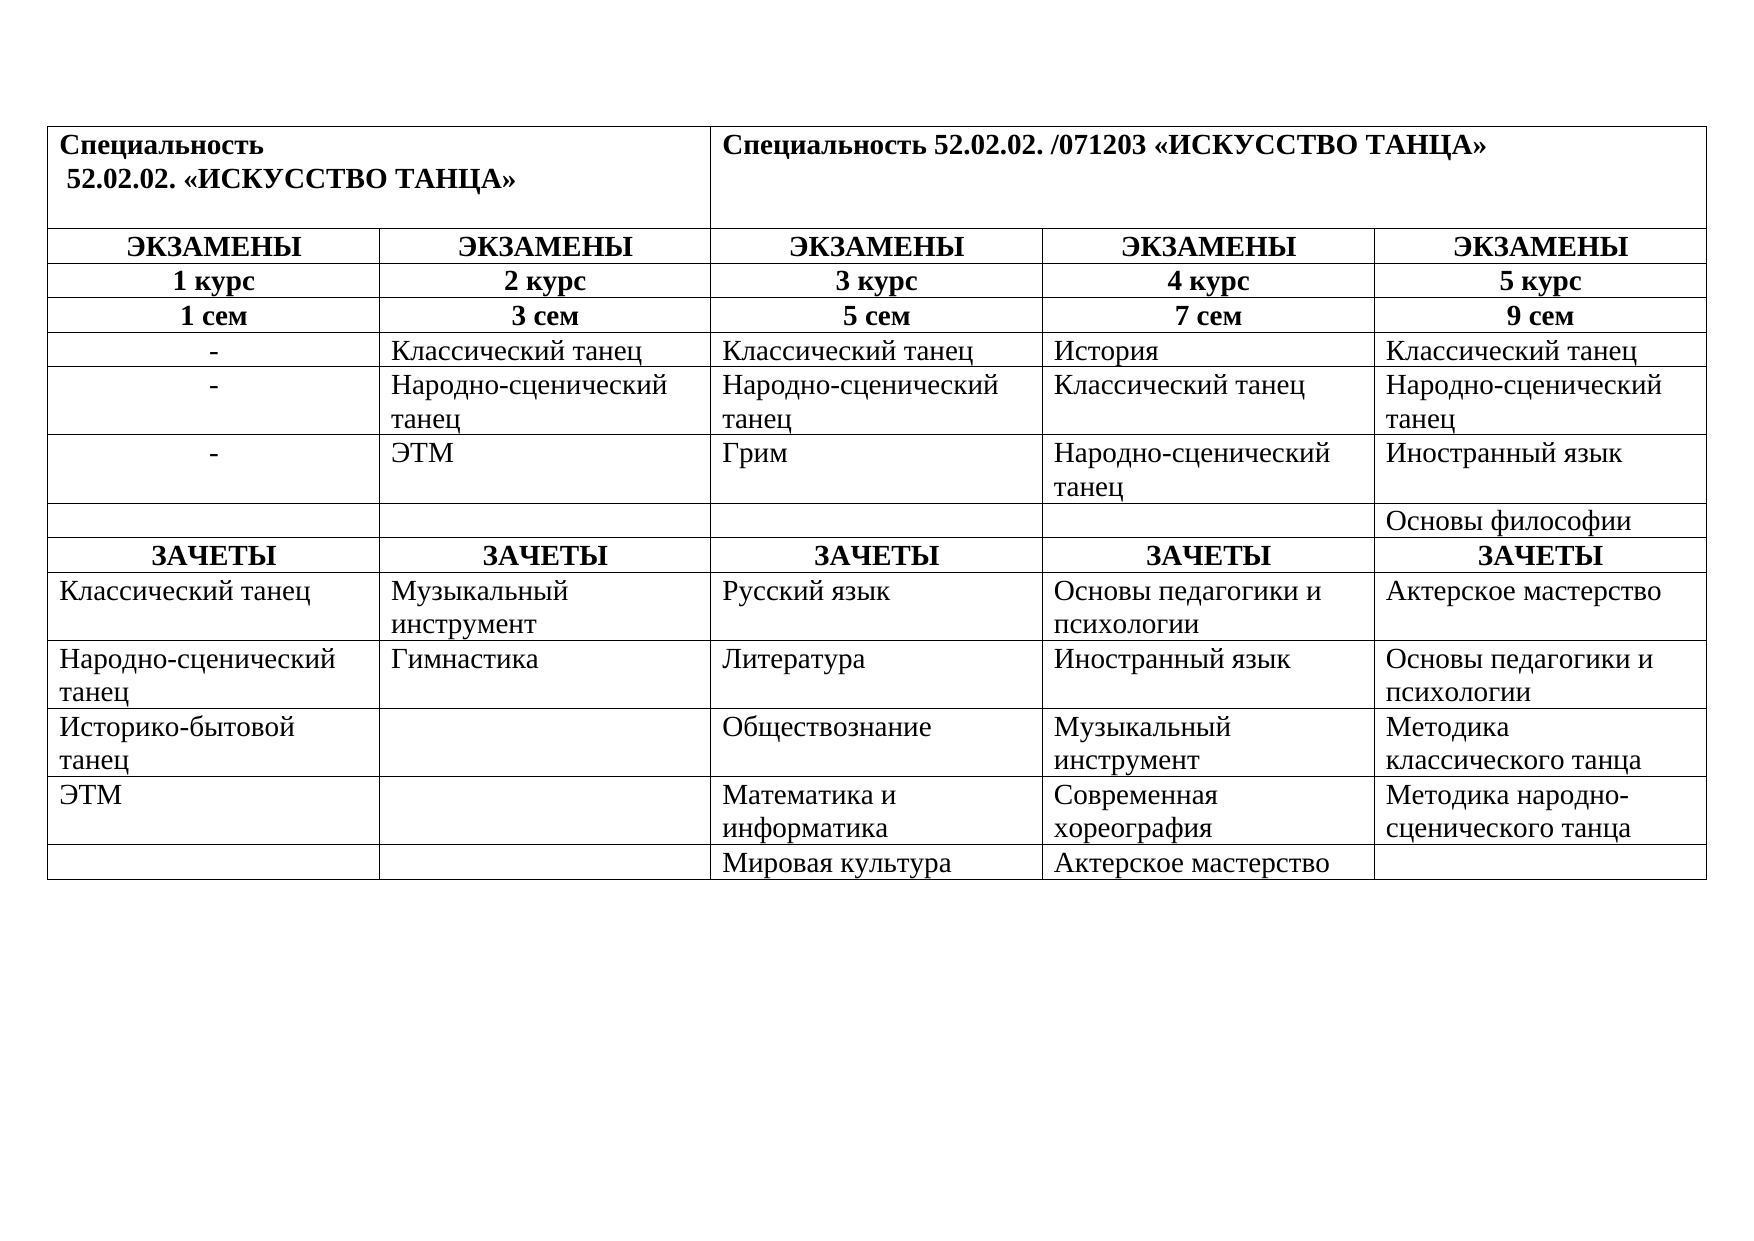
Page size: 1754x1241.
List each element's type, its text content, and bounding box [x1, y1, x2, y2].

table_cell - [48, 333, 379, 366]
table_cell Современная хореография [1043, 777, 1374, 844]
table_cell Грим [711, 435, 1042, 502]
table_cell История [1043, 333, 1374, 366]
table_cell ЗАЧЕТЫ [711, 538, 1042, 572]
table_cell Музыкальный инструмент [380, 573, 710, 640]
table_cell ЭКЗАМЕНЫ [711, 229, 1042, 262]
table_cell ЗАЧЕТЫ [1375, 538, 1706, 572]
table_cell Классический танец [48, 573, 379, 640]
table_cell 4 курс [1043, 264, 1374, 297]
table_cell Историко-бытовой танец [48, 709, 379, 776]
table_cell [48, 504, 379, 537]
table_cell [380, 709, 710, 776]
table_cell 3 курс [711, 264, 1042, 297]
table_cell ЗАЧЕТЫ [380, 538, 710, 572]
table_cell Народно-сценический танец [48, 641, 379, 708]
table_cell 5 сем [711, 298, 1042, 332]
table_cell ЭКЗАМЕНЫ [1375, 229, 1706, 262]
table_cell Методика классического танца [1375, 709, 1706, 776]
table_cell 7 сем [1043, 298, 1374, 332]
table_cell Основы педагогики и психологии [1375, 641, 1706, 708]
table_cell ЭКЗАМЕНЫ [48, 229, 379, 262]
table_cell 3 сем [380, 298, 710, 332]
table_cell [380, 504, 710, 537]
table_cell [711, 504, 1042, 537]
table_cell [380, 777, 710, 844]
table_cell 9 сем [1375, 298, 1706, 332]
table_cell [48, 845, 379, 879]
table_cell - [48, 435, 379, 502]
table_cell 2 курс [380, 264, 710, 297]
table_cell Народно-сценический танец [1375, 367, 1706, 434]
table_cell Классический танец [711, 333, 1042, 366]
table_cell Математика и информатика [711, 777, 1042, 844]
table_cell 5 курс [1375, 264, 1706, 297]
table_cell Гимнастика [380, 641, 710, 708]
table_cell Народно-сценический танец [380, 367, 710, 434]
table_cell Классический танец [380, 333, 710, 366]
table_cell Музыкальный инструмент [1043, 709, 1374, 776]
table_cell Народно-сценический танец [711, 367, 1042, 434]
table_cell 1 курс [48, 264, 379, 297]
table_cell Методика народно-сценического танца [1375, 777, 1706, 844]
table_cell Основы философии [1375, 504, 1706, 537]
table_cell Литература [711, 641, 1042, 708]
table_cell - [48, 367, 379, 434]
table_cell ЗАЧЕТЫ [48, 538, 379, 572]
table_cell 1 сем [48, 298, 379, 332]
table_cell Актерское мастерство [1375, 573, 1706, 640]
table_cell Классический танец [1043, 367, 1374, 434]
table_cell Классический танец [1375, 333, 1706, 366]
table_cell Народно-сценический танец [1043, 435, 1374, 502]
table_cell Иностранный язык [1043, 641, 1374, 708]
table_cell Иностранный язык [1375, 435, 1706, 502]
table_cell [1375, 845, 1706, 879]
table_header Специальность 52.02.02. «ИСКУССТВО ТАНЦА» [48, 127, 710, 228]
table_cell Русский язык [711, 573, 1042, 640]
table_header Специальность 52.02.02. /071203 «ИСКУССТВО ТАНЦА» [711, 127, 1706, 228]
table_cell ЭТМ [48, 777, 379, 844]
table_cell [380, 845, 710, 879]
table_cell ЭТМ [380, 435, 710, 502]
table_cell Обществознание [711, 709, 1042, 776]
table_cell ЭКЗАМЕНЫ [1043, 229, 1374, 262]
table_cell Мировая культура [711, 845, 1042, 879]
table_cell Основы педагогики и психологии [1043, 573, 1374, 640]
table_cell ЭКЗАМЕНЫ [380, 229, 710, 262]
table_cell ЗАЧЕТЫ [1043, 538, 1374, 572]
table_cell [1043, 504, 1374, 537]
table_cell Актерское мастерство [1043, 845, 1374, 879]
